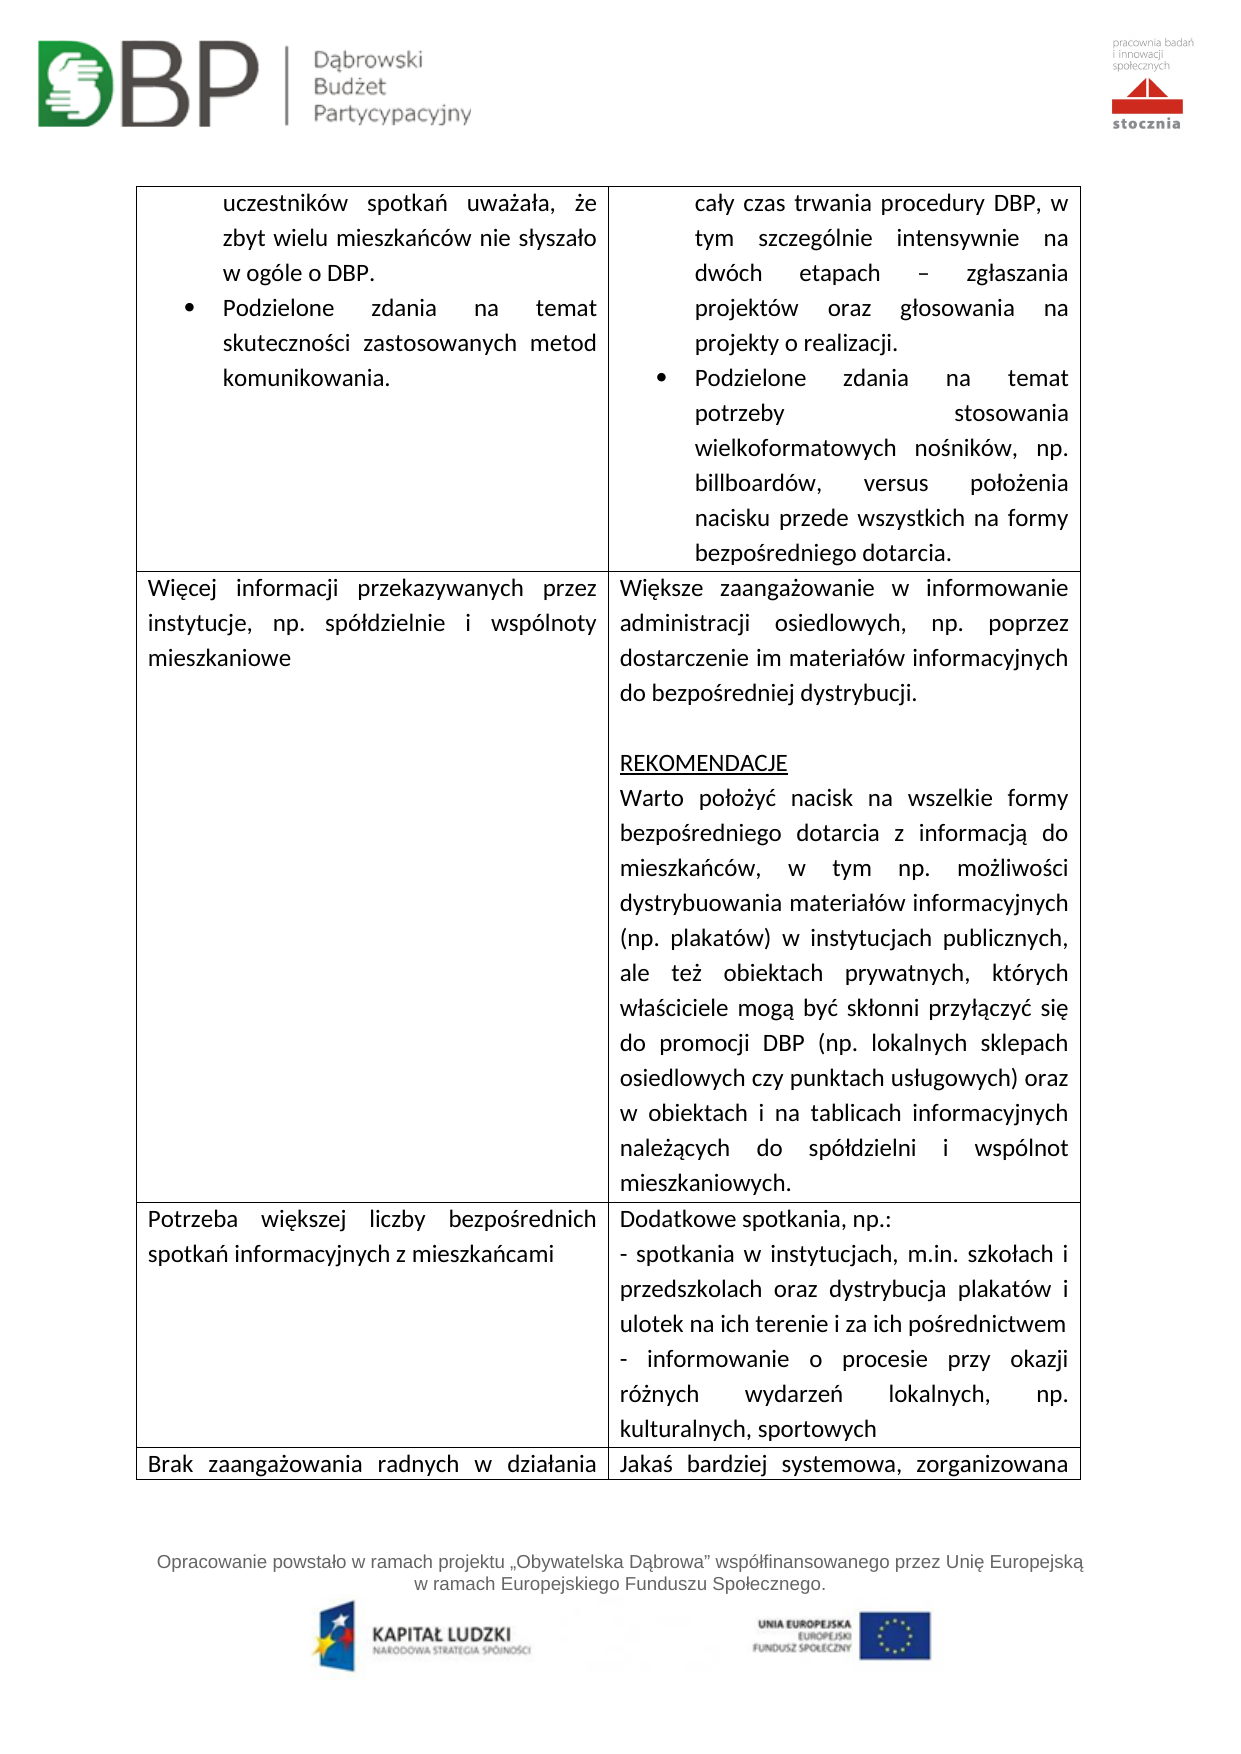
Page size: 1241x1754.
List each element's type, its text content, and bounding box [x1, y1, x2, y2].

table_cell Brak zaangażowania radnych w działania promujące DBP [137, 1448, 608, 1479]
table_cell Większe zaangażowanie w informowanie administracji osiedlowych, np. poprzez dostarczenie im materiałów informacyjnych do bezpośredniej dystrybucji. REKOMENDACJE Warto położyć nacisk na wszelkie formy bezpośredniego dotarcia z informacją do mieszkańców, w tym np. możliwości dystrybuowania materiałów informacyjnych (np. plakatów) w instytucjach publicznych, ale też obiektach prywatnych, których właściciele mogą być skłonni przyłączyć się do promocji DBP (np. lokalnych sklepach osiedlowych czy punktach usługowych) oraz w obiektach i na tablicach informacyjnych należących do spółdzielni i wspólnot mieszkaniowych. [609, 572, 1080, 1202]
table_cell Dodatkowe spotkania, np.: - spotkania w instytucjach, m.in. szkołach i przedszkolach oraz dystrybucja plakatów i ulotek na ich terenie i za ich pośrednictwem - informowanie o procesie przy okazji różnych wydarzeń lokalnych, np. kulturalnych, sportowych [609, 1203, 1080, 1447]
picture [1077, 19, 1216, 157]
table_cell Więcej informacji przekazywanych przez instytucje, np. spółdzielnie i wspólnoty mieszkaniowe [137, 572, 608, 1202]
table_cell Potrzeba większej liczby bezpośrednich spotkań informacyjnych z mieszkańcami [137, 1203, 608, 1447]
picture [285, 1594, 955, 1681]
picture [38, 40, 472, 127]
